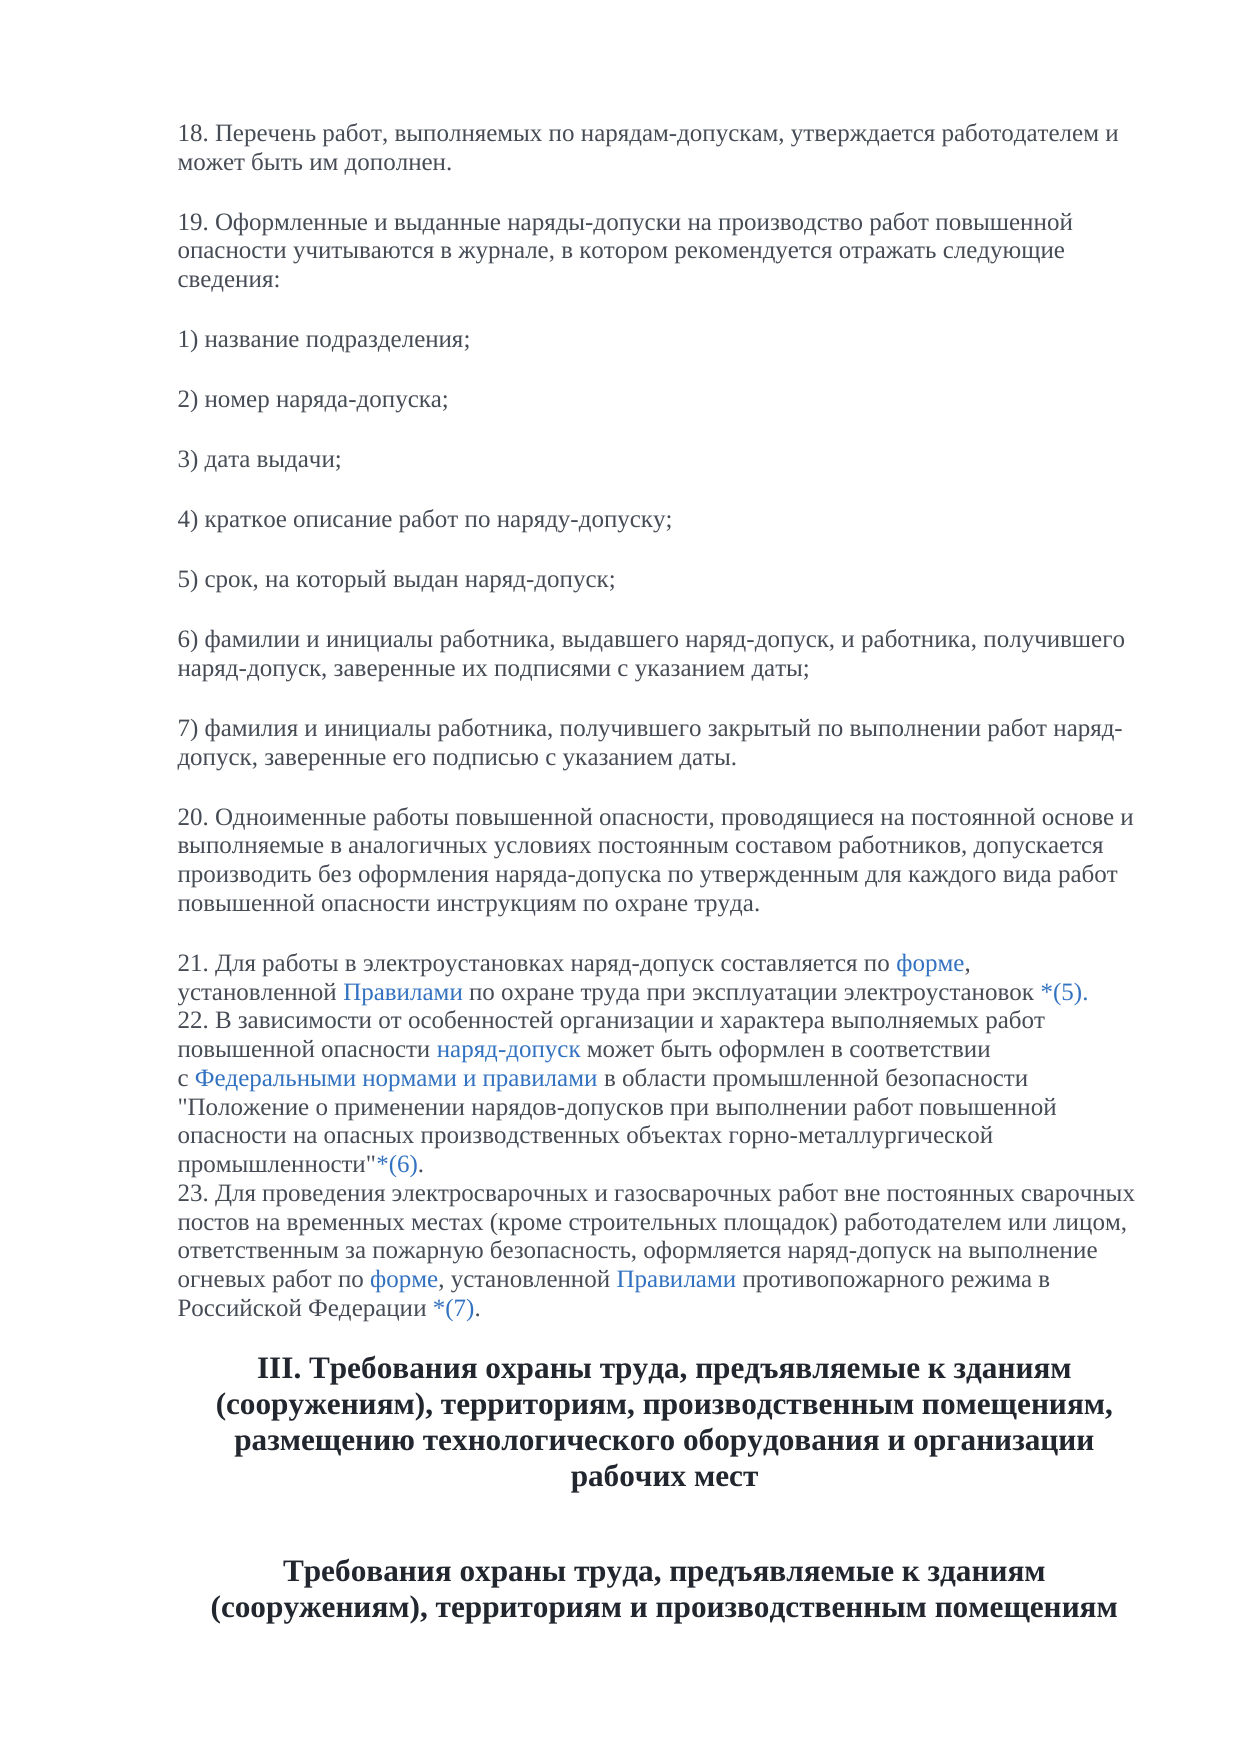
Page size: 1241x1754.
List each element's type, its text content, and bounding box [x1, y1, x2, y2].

text 1) название подразделения; [177, 324, 1152, 353]
text 19. Оформленные и выданные наряды-допуски на производство работ повышенной опасности учитываются в журнале, в котором рекомендуется отражать следующие сведения: [177, 207, 1152, 293]
text 5) срок, на который выдан наряд-допуск; [177, 564, 1152, 593]
text 4) краткое описание работ по наряду-допуску; [177, 504, 1152, 533]
text 22. В зависимости от особенностей организации и характера выполняемых работ повышенной опасности наряд-допуск может быть оформлен в соответствии с Федеральными нормами и правилами в области промышленной безопасности "Положение о применении нарядов-допусков при выполнении работ повышенной опасности на опасных производственных объектах горно-металлургической промышленности"*(6). [177, 1006, 1152, 1178]
text Требования охраны труда, предъявляемые к зданиям (сооружениям), территориям и производственным помещениям [177, 1552, 1152, 1624]
text 6) фамилии и инициалы работника, выдавшего наряд-допуск, и работника, получившего наряд-допуск, заверенные их подписями с указанием даты; [177, 624, 1152, 682]
text 2) номер наряда-допуска; [177, 384, 1152, 413]
text III. Требования охраны труда, предъявляемые к зданиям (сооружениям), территориям, производственным помещениям, размещению технологического оборудования и организации рабочих мест [177, 1349, 1152, 1493]
text 21. Для работы в электроустановках наряд-допуск составляется по форме, установленной Правилами по охране труда при эксплуатации электроустановок *(5). [177, 948, 1152, 1006]
text 3) дата выдачи; [177, 444, 1152, 473]
text 7) фамилия и инициалы работника, получившего закрытый по выполнении работ наряд-допуск, заверенные его подписью с указанием даты. [177, 713, 1152, 771]
text 18. Перечень работ, выполняемых по нарядам-допускам, утверждается работодателем и может быть им дополнен. [177, 118, 1152, 176]
text 23. Для проведения электросварочных и газосварочных работ вне постоянных сварочных постов на временных местах (кроме строительных площадок) работодателем или лицом, ответственным за пожарную безопасность, оформляется наряд-допуск на выполнение огневых работ по форме, установленной Правилами противопожарного режима в Российской Федерации *(7). [177, 1178, 1152, 1322]
text 20. Одноименные работы повышенной опасности, проводящиеся на постоянной основе и выполняемые в аналогичных условиях постоянным составом работников, допускается производить без оформления наряда-допуска по утвержденным для каждого вида работ повышенной опасности инструкциям по охране труда. [177, 802, 1152, 917]
